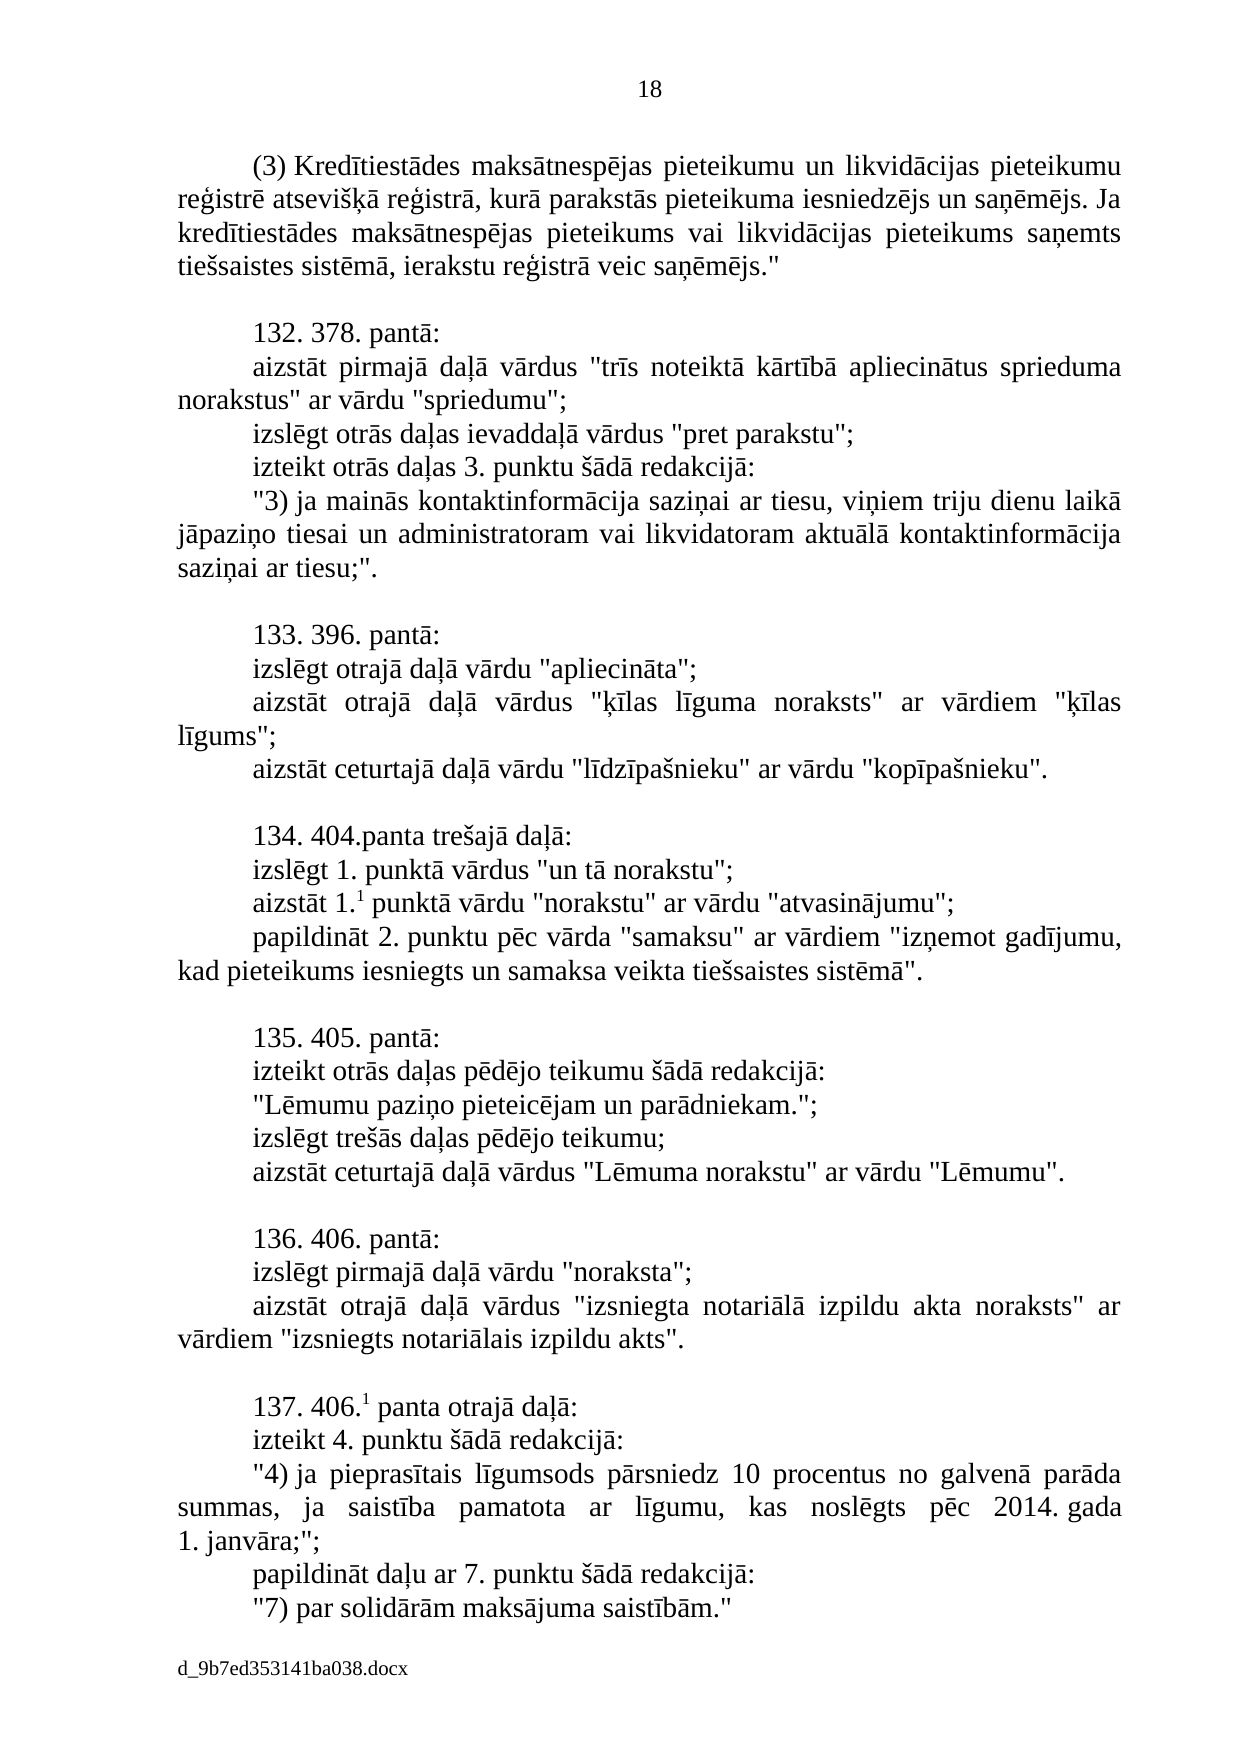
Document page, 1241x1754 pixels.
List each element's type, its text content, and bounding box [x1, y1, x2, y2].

text izslēgt otrās daļas ievaddaļā vārdus "pret parakstu"; [177, 416, 1122, 449]
text izteikt 4. punktu šādā redakcijā: [177, 1422, 1122, 1456]
text izteikt otrās daļas 3. punktu šādā redakcijā: [177, 449, 1122, 483]
text izteikt otrās daļas pēdējo teikumu šādā redakcijā: [177, 1053, 1122, 1087]
text aizstāt 1.1 punktā vārdu "norakstu" ar vārdu "atvasinājumu"; [177, 886, 1122, 919]
text izslēgt pirmajā daļā vārdu "noraksta"; [177, 1254, 1122, 1288]
text izslēgt trešās daļas pēdējo teikumu; [177, 1120, 1122, 1154]
text aizstāt otrajā daļā vārdus "izsniegta notariālā izpildu akta noraksts" ar vārdiem "izsniegts notariālais izpildu akts". [177, 1288, 1122, 1355]
text "3) ja mainās kontaktinformācija saziņai ar tiesu, viņiem triju dienu laikā jāpaziņo tiesai un administratoram vai likvidatoram aktuālā kontaktinformācija saziņai ar tiesu;". [177, 483, 1122, 584]
text "7) par solidārām maksājuma saistībām." [177, 1590, 1122, 1623]
text 135. 405. pantā: [177, 1020, 1122, 1053]
text (3) Kredītiestādes maksātnespējas pieteikumu un likvidācijas pieteikumu reģistrē atsevišķā reģistrā, kurā parakstās pieteikuma iesniedzējs un saņēmējs. Ja kredītiestādes maksātnespējas pieteikums vai likvidācijas pieteikums saņemts tiešsaistes sistēmā, ierakstu reģistrā veic saņēmējs." [177, 148, 1122, 282]
text aizstāt ceturtajā daļā vārdus "Lēmuma norakstu" ar vārdu "Lēmumu". [177, 1154, 1122, 1187]
text aizstāt otrajā daļā vārdus "ķīlas līguma noraksts" ar vārdiem "ķīlas līgums"; [177, 684, 1122, 751]
text 137. 406.1 panta otrajā daļā: [177, 1389, 1122, 1422]
text "Lēmumu paziņo pieteicējam un parādniekam."; [177, 1087, 1122, 1120]
text 133. 396. pantā: [177, 617, 1122, 651]
text izslēgt otrajā daļā vārdu "apliecināta"; [177, 651, 1122, 684]
text 136. 406. pantā: [177, 1221, 1122, 1254]
text izslēgt 1. punktā vārdus "un tā norakstu"; [177, 852, 1122, 886]
text aizstāt pirmajā daļā vārdus "trīs noteiktā kārtībā apliecinātus sprieduma norakstus" ar vārdu "spriedumu"; [177, 349, 1122, 416]
text "4) ja pieprasītais līgumsods pārsniedz 10 procentus no galvenā parāda summas, ja saistība pamatota ar līgumu, kas noslēgts pēc 2014. gada 1. janvāra;"; [177, 1456, 1122, 1556]
text papildināt daļu ar 7. punktu šādā redakcijā: [177, 1556, 1122, 1590]
text 134. 404.panta trešajā daļā: [177, 818, 1122, 852]
text 132. 378. pantā: [177, 315, 1122, 349]
text aizstāt ceturtajā daļā vārdu "līdzīpašnieku" ar vārdu "kopīpašnieku". [177, 751, 1122, 785]
text papildināt 2. punktu pēc vārda "samaksu" ar vārdiem "izņemot gadījumu, kad pieteikums iesniegts un samaksa veikta tiešsaistes sistēmā". [177, 919, 1122, 986]
